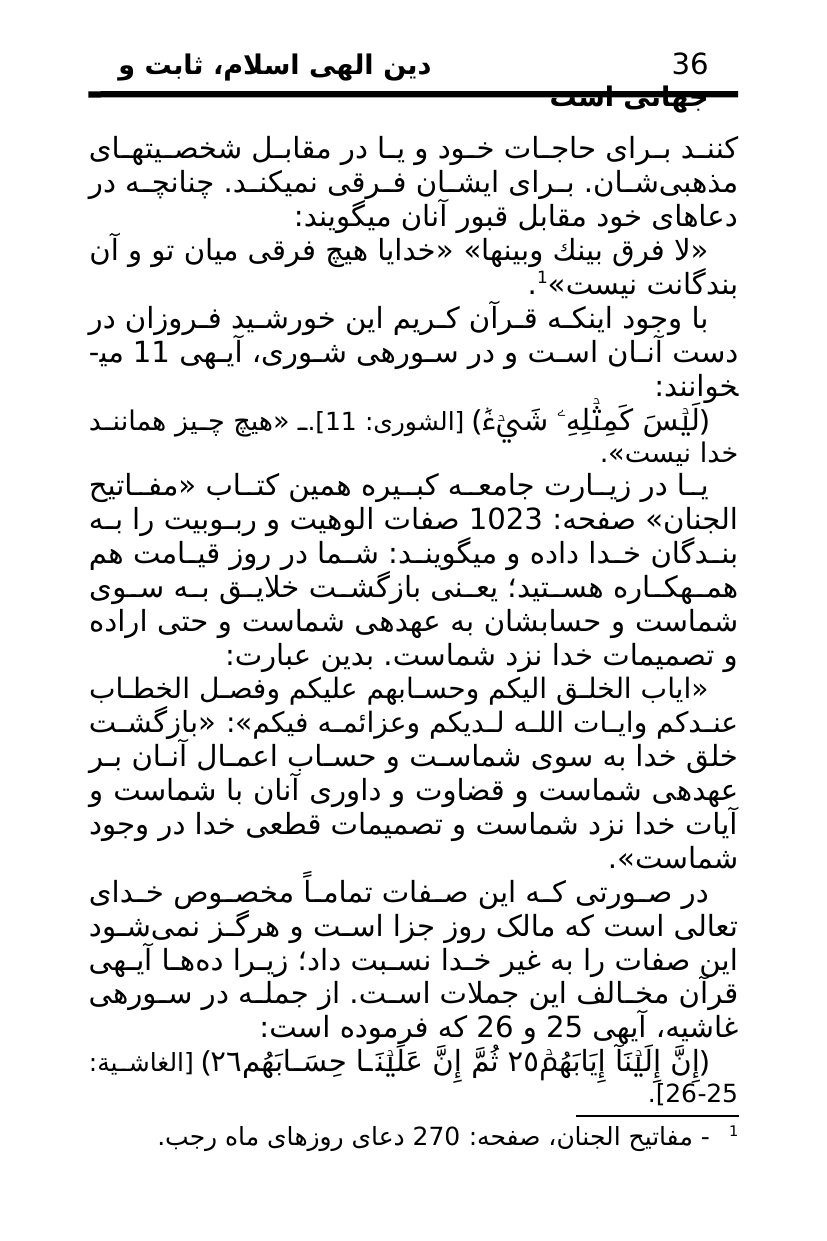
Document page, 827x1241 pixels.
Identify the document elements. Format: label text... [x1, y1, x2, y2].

text در صورتی که این صفات تماماً مخصوص خدای تعالی است که مالک روز جزا است و هرگز نمی‌شود این صفات را به غیر خدا نسبت داد؛ زیرا ده‌ها آیهی قرآن مخالف این جملات است. از جمله در سورهی غاشیه، آیهی 25 و 26 که فرموده است: [89, 875, 738, 1045]
text ﴿إِنَّ إِلَيۡنَآ إِيَابَهُمۡ٢٥ ثُمَّ إِنَّ عَلَيۡنَا حِسَابَهُم٢٦﴾ [الغاشية: 25-26]. [89, 1045, 738, 1108]
text «لا فرق بينك وبينها» «خدایا هیچ فرقی میان تو و آن بندگانت نیست». [89, 233, 738, 301]
text «اياب الخلق اليكم وحسابهم عليكم وفصل الخطاب عندكم وايات الله لديكم وعزائمه فيكم»: «بازگشت خلق خدا به سوی شماست و حساب اعمال آنان بر عهدهی شماست و قضاوت و داوری آنان با شماست و آیات خدا نزد شماست و تصمیمات قطعی خدا در وجود شماست». [89, 672, 738, 875]
text یا در زیارت جامعه کبیره همین کتاب «مفاتیح الجنان» صفحه: 1023 صفات الوهیت و ربوبیت را به بندگان خدا داده و میگویند: شما در روز قیامت هم همهکاره هستید؛ یعنی بازگشت خلایق به سوی شماست و حسابشان به عهدهی شماست و حتی اراده و تصمیمات خدا نزد شماست. بدین عبارت: [89, 469, 738, 672]
text با وجود اینکه قرآن کریم این خورشید فروزان در دست آنان است و در سورهی شوری، آیهی 11 میخوانند: [89, 301, 738, 403]
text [89, 132, 738, 233]
text ﴿لَيۡسَ كَمِثۡلِهِۦ شَيۡءٞ﴾ [الشورى: 11]. «هیچ چیز همانند خدا نیست». [89, 403, 738, 469]
